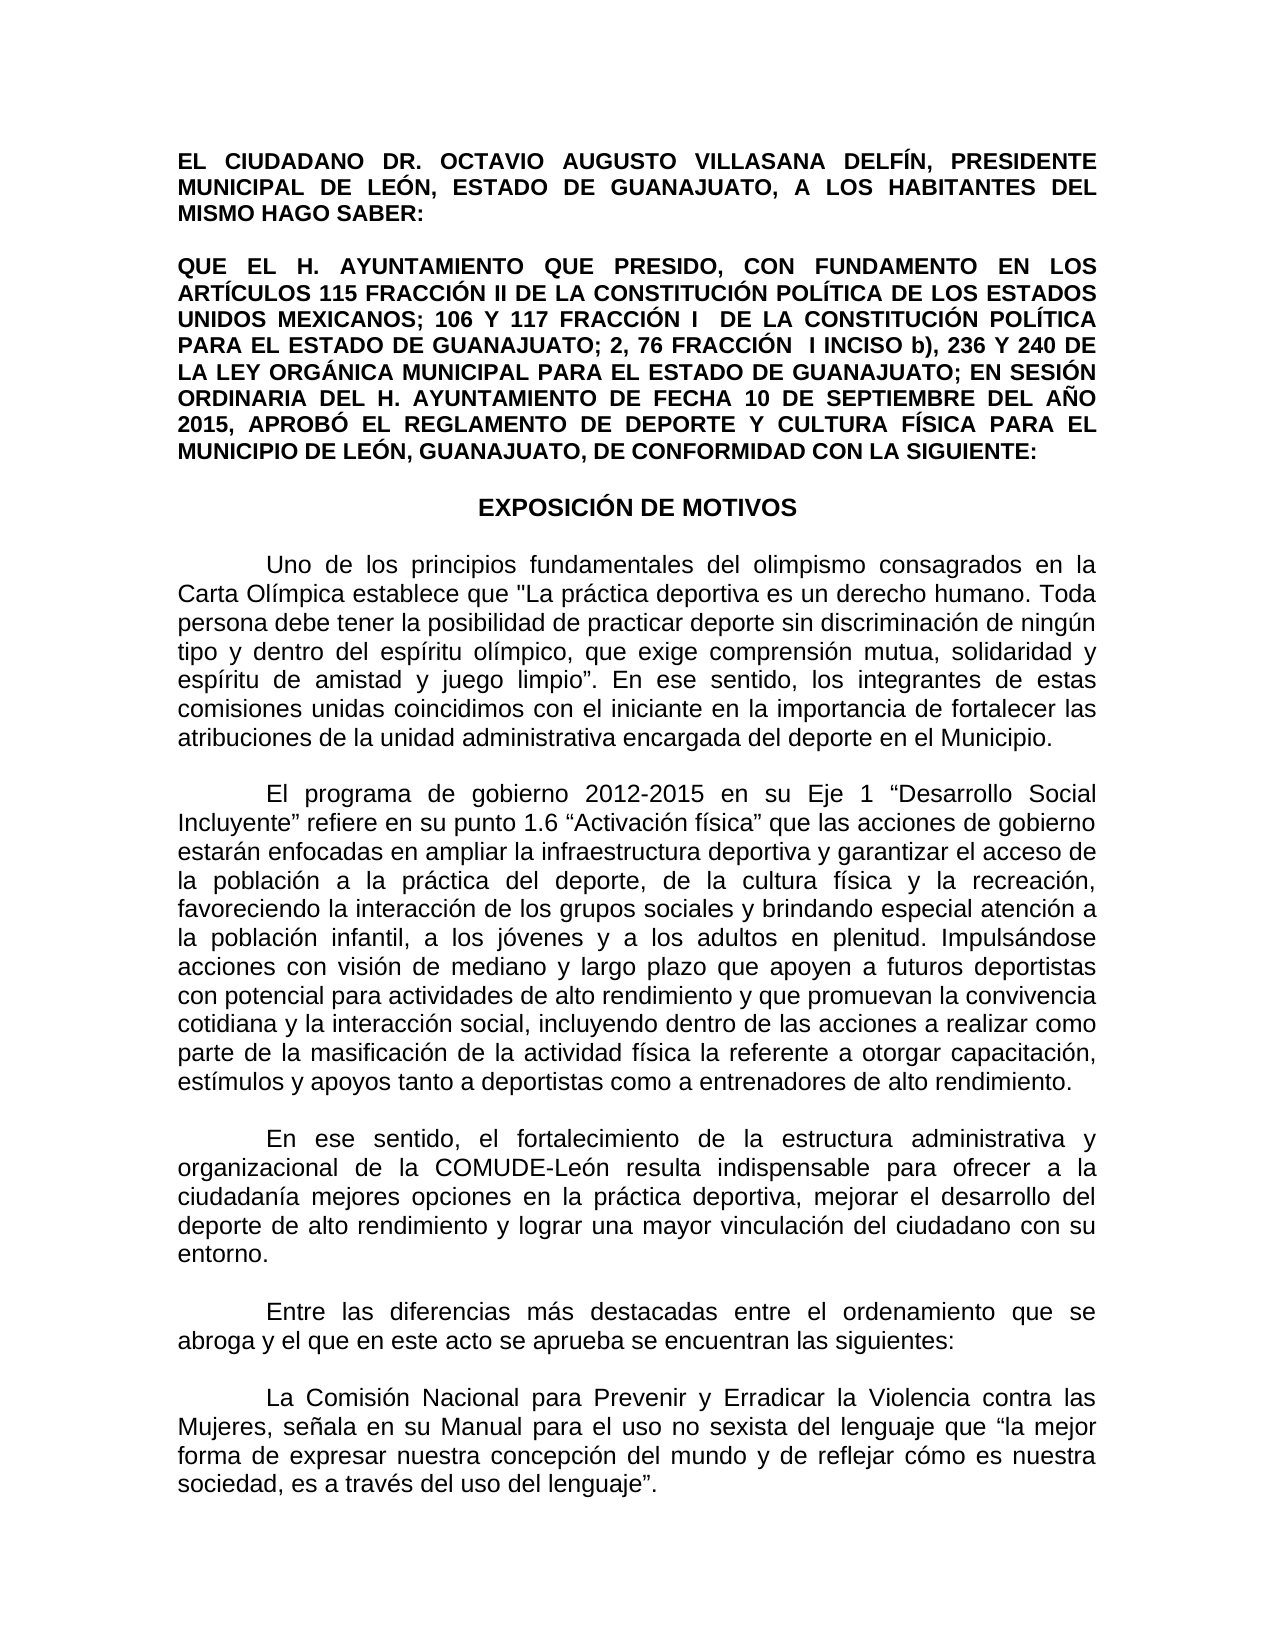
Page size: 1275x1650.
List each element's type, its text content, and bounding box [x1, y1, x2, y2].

text En ese sentido, el fortalecimiento de la estructura administrativa y organizacional de la COMUDE-León resulta indispensable para ofrecer a la ciudadanía mejores opciones en la práctica deportiva, mejorar el desarrollo del deporte de alto rendimiento y lograr una mayor vinculación del ciudadano con su entorno. [177, 1124, 1098, 1268]
text Uno de los principios fundamentales del olimpismo consagrados en la Carta Olímpica establece que "La práctica deportiva es un derecho humano. Toda persona debe tener la posibilidad de practicar deporte sin discriminación de ningún tipo y dentro del espíritu olímpico, que exige comprensión mutua, solidaridad y espíritu de amistad y juego limpio”. En ese sentido, los integrantes de estas comisiones unidas coincidimos con el iniciante en la importancia de fortalecer las atribuciones de la unidad administrativa encargada del deporte en el Municipio. [177, 550, 1098, 751]
text La Comisión Nacional para Prevenir y Erradicar la Violencia contra las Mujeres, señala en su Manual para el uso no sexista del lenguaje que “la mejor forma de expresar nuestra concepción del mundo y de reflejar cómo es nuestra sociedad, es a través del uso del lenguaje”. [177, 1383, 1098, 1498]
text El programa de gobierno 2012-2015 en su Eje 1 “Desarrollo Social Incluyente” refiere en su punto 1.6 “Activación física” que las acciones de gobierno estarán enfocadas en ampliar la infraestructura deportiva y garantizar el acceso de la población a la práctica del deporte, de la cultura física y la recreación, favoreciendo la interacción de los grupos sociales y brindando especial atención a la población infantil, a los jóvenes y a los adultos en plenitud. Impulsándose acciones con visión de mediano y largo plazo que apoyen a futuros deportistas con potencial para actividades de alto rendimiento y que promuevan la convivencia cotidiana y la interacción social, incluyendo dentro de las acciones a realizar como parte de la masificación de la actividad física la referente a otorgar capacitación, estímulos y apoyos tanto a deportistas como a entrenadores de alto rendimiento. [177, 779, 1098, 1096]
text Entre las diferencias más destacadas entre el ordenamiento que se abroga y el que en este acto se aprueba se encuentran las siguientes: [177, 1297, 1098, 1354]
text EXPOSICIÓN DE MOTIVOS [177, 493, 1098, 521]
text QUE EL H. AYUNTAMIENTO QUE PRESIDO, CON FUNDAMENTO EN LOS ARTÍCULOS 115 FRACCIÓN II DE LA CONSTITUCIÓN POLÍTICA DE LOS ESTADOS UNIDOS MEXICANOS; 106 Y 117 FRACCIÓN I DE LA CONSTITUCIÓN POLÍTICA PARA EL ESTADO DE GUANAJUATO; 2, 76 FRACCIÓN I INCISO b), 236 Y 240 DE LA LEY ORGÁNICA MUNICIPAL PARA EL ESTADO DE GUANAJUATO; EN SESIÓN ORDINARIA DEL H. AYUNTAMIENTO DE FECHA 10 DE SEPTIEMBRE DEL AÑO 2015, APROBÓ EL REGLAMENTO DE DEPORTE Y CULTURA FÍSICA PARA EL MUNICIPIO DE LEÓN, GUANAJUATO, DE CONFORMIDAD CON LA SIGUIENTE: [177, 253, 1098, 464]
text EL CIUDADANO DR. OCTAVIO AUGUSTO VILLASANA DELFÍN, PRESIDENTE MUNICIPAL DE LEÓN, ESTADO DE GUANAJUATO, A LOS HABITANTES DEL MISMO HAGO SABER: [177, 148, 1098, 227]
